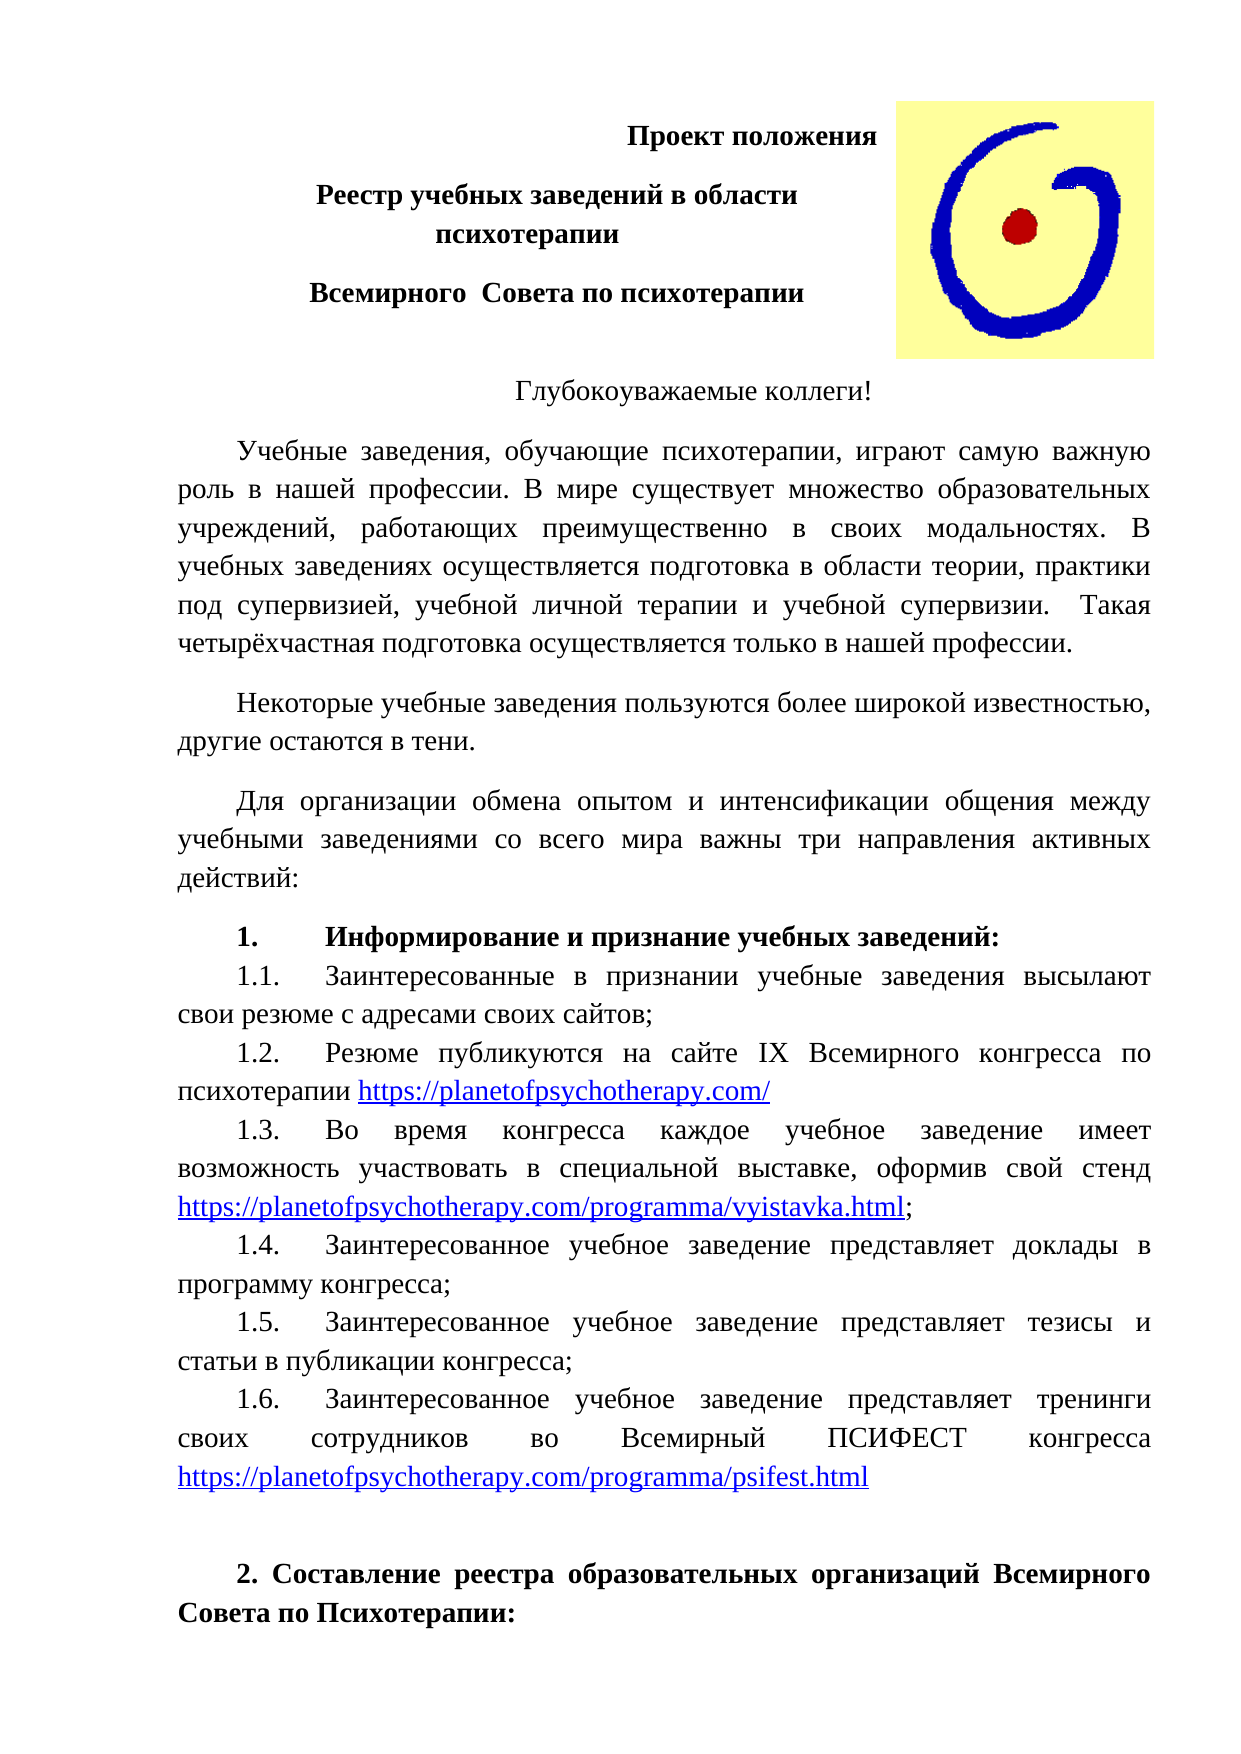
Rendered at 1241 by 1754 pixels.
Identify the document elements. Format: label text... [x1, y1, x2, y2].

text Всемирного Совета по психотерапии [177, 275, 894, 309]
list Резюме публикуются на сайте IХ Всемирного конгресса по психотерапии https://planetofpsychotherapy.com/ [177, 1035, 1152, 1107]
list Заинтересованное учебное заведение представляет доклады в программу конгресса; [177, 1227, 1152, 1299]
text Проект положения [177, 118, 894, 152]
text Реестр учебных заведений в области психотерапии [177, 177, 894, 249]
list Заинтересованные в признании учебные заведения высылают свои резюме с адресами своих сайтов; [177, 958, 1152, 1030]
text Учебные заведения, обучающие психотерапии, играют самую важную роль в нашей профессии. В мире существует множество образовательных учреждений, работающих преимущественно в своих модальностях. В учебных заведениях осуществляется подготовка в области теории, практики под супервизией, учебной личной терапии и учебной супервизии. Такая четырёхчастная подготовка осуществляется только в нашей профессии. [177, 433, 1152, 659]
list Заинтересованное учебное заведение представляет тезисы и статьи в публикации конгресса; [177, 1304, 1152, 1377]
text Некоторые учебные заведения пользуются более широкой известностью, другие остаются в тени. [177, 685, 1152, 757]
picture [894, 101, 1154, 357]
list Заинтересованное учебное заведение представляет тренинги своих сотрудников во Всемирный ПСИФЕСТ конгресса https://planetofpsychotherapy.com/programma/psifest.html [177, 1382, 1152, 1492]
text Для организации обмена опытом и интенсификации общения между учебными заведениями со всего мира важны три направления активных действий: [177, 783, 1152, 893]
text 2. Составление реестра образовательных организаций Всемирного Совета по Психотерапии: [177, 1557, 1152, 1629]
list Во время конгресса каждое учебное заведение имеет возможность участвовать в специальной выставке, оформив свой стенд https://planetofpsychotherapy.com/programma/vyistavka.html; [177, 1112, 1152, 1222]
text Глубокоуважаемые коллеги! [177, 373, 1152, 407]
list Информирование и признание учебных заведений: [177, 919, 1152, 953]
